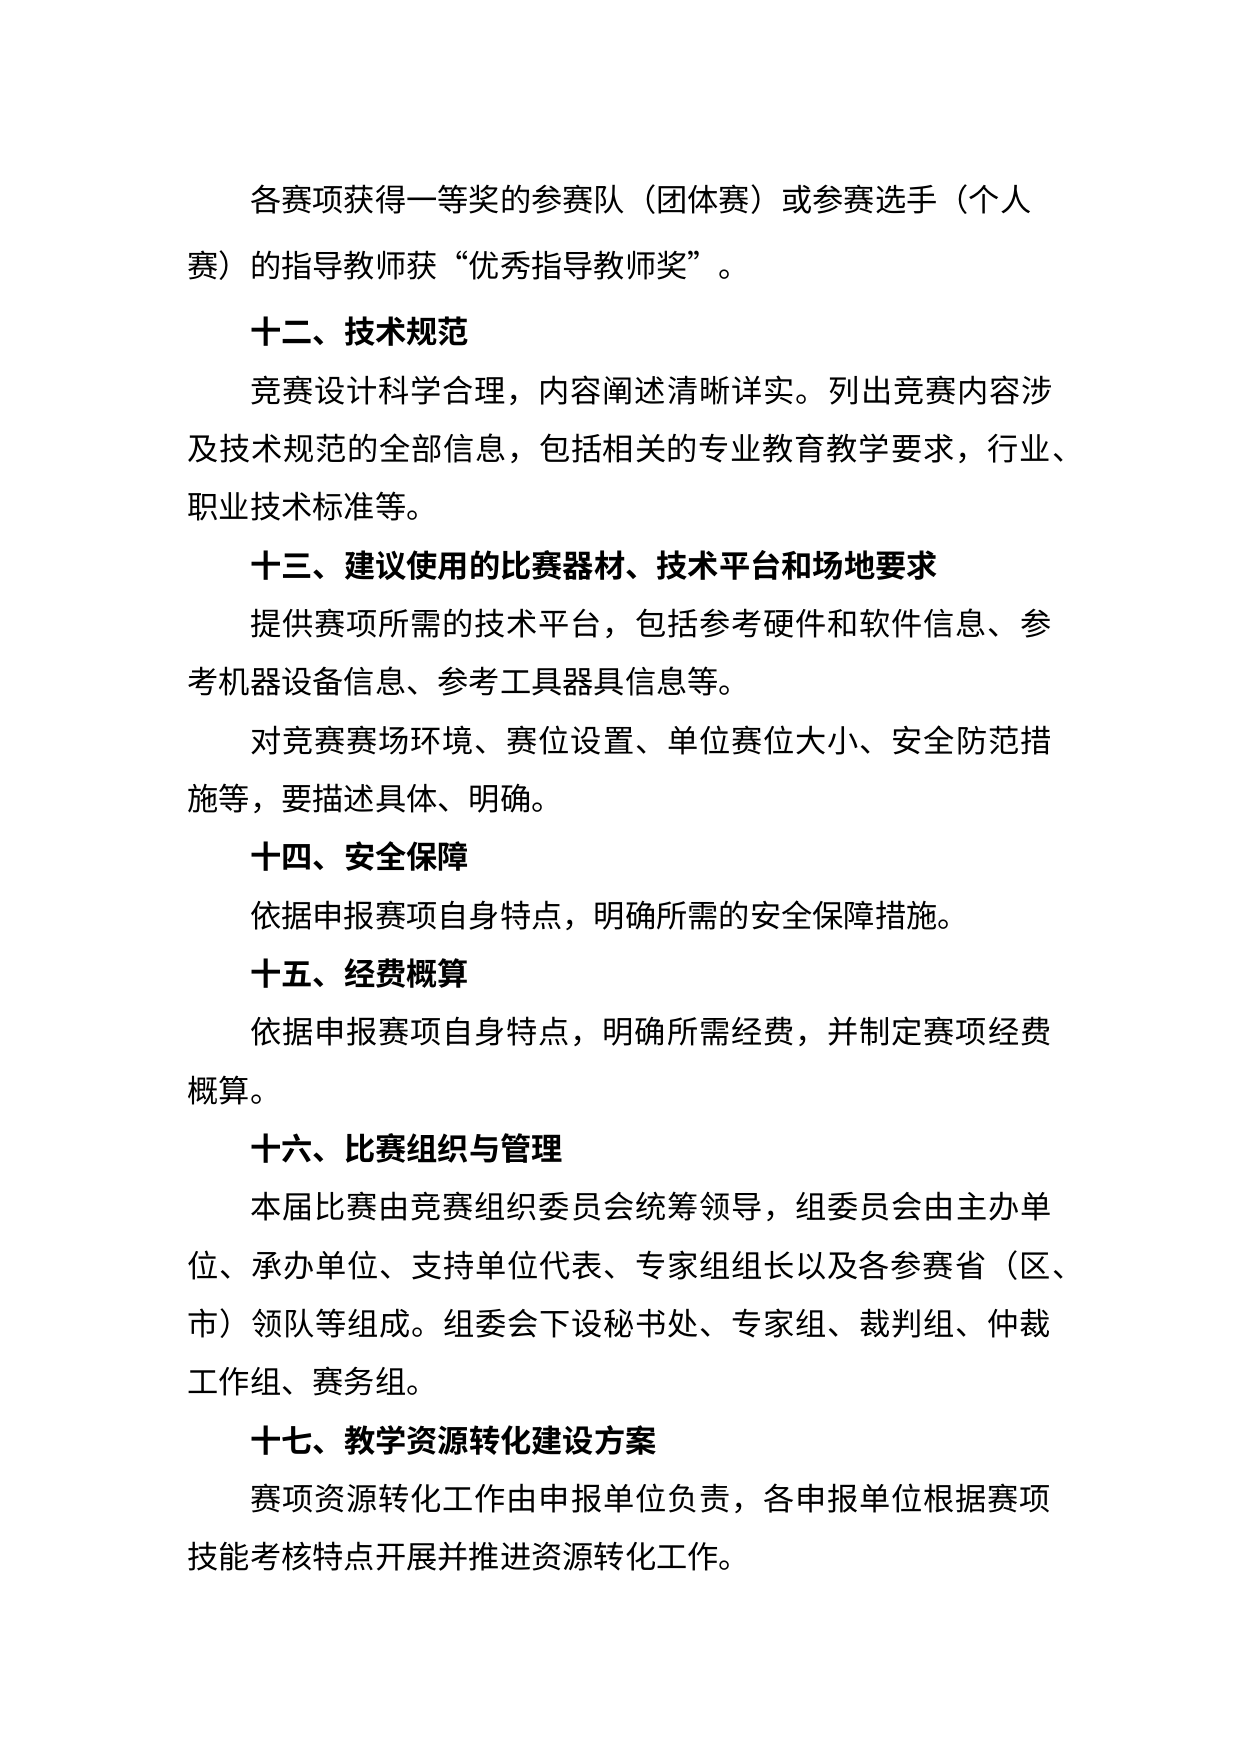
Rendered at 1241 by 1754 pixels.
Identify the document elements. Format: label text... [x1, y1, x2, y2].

text 赛项资源转化工作由申报单位负责，各申报单位根据赛项技能考核特点开展并推进资源转化工作。 [187, 1464, 1053, 1581]
text 对竞赛赛场环境、赛位设置、单位赛位大小、安全防范措施等，要描述具体、明确。 [187, 706, 1053, 822]
text 依据申报赛项自身特点，明确所需的安全保障措施。 [187, 881, 1053, 939]
text 十七、教学资源转化建设方案 [187, 1406, 1053, 1464]
text 各赛项获得一等奖的参赛队（团体赛）或参赛选手（个人赛）的指导教师获“优秀指导教师奖”。 [187, 165, 1053, 297]
text 十六、比赛组织与管理 [187, 1114, 1053, 1172]
text 依据申报赛项自身特点，明确所需经费，并制定赛项经费概算。 [187, 997, 1053, 1114]
text 十五、经费概算 [187, 939, 1053, 997]
text 提供赛项所需的技术平台，包括参考硬件和软件信息、参考机器设备信息、参考工具器具信息等。 [187, 589, 1053, 706]
text 十四、安全保障 [187, 822, 1053, 881]
text 十二、技术规范 [187, 297, 1053, 356]
text 本届比赛由竞赛组织委员会统筹领导，组委员会由主办单位、承办单位、支持单位代表、专家组组长以及各参赛省（区、市）领队等组成。组委会下设秘书处、专家组、裁判组、仲裁工作组、赛务组。 [187, 1172, 1053, 1406]
text 十三、建议使用的比赛器材、技术平台和场地要求 [187, 531, 1053, 589]
text 竞赛设计科学合理，内容阐述清晰详实。列出竞赛内容涉及技术规范的全部信息，包括相关的专业教育教学要求，行业、职业技术标准等。 [187, 356, 1053, 531]
